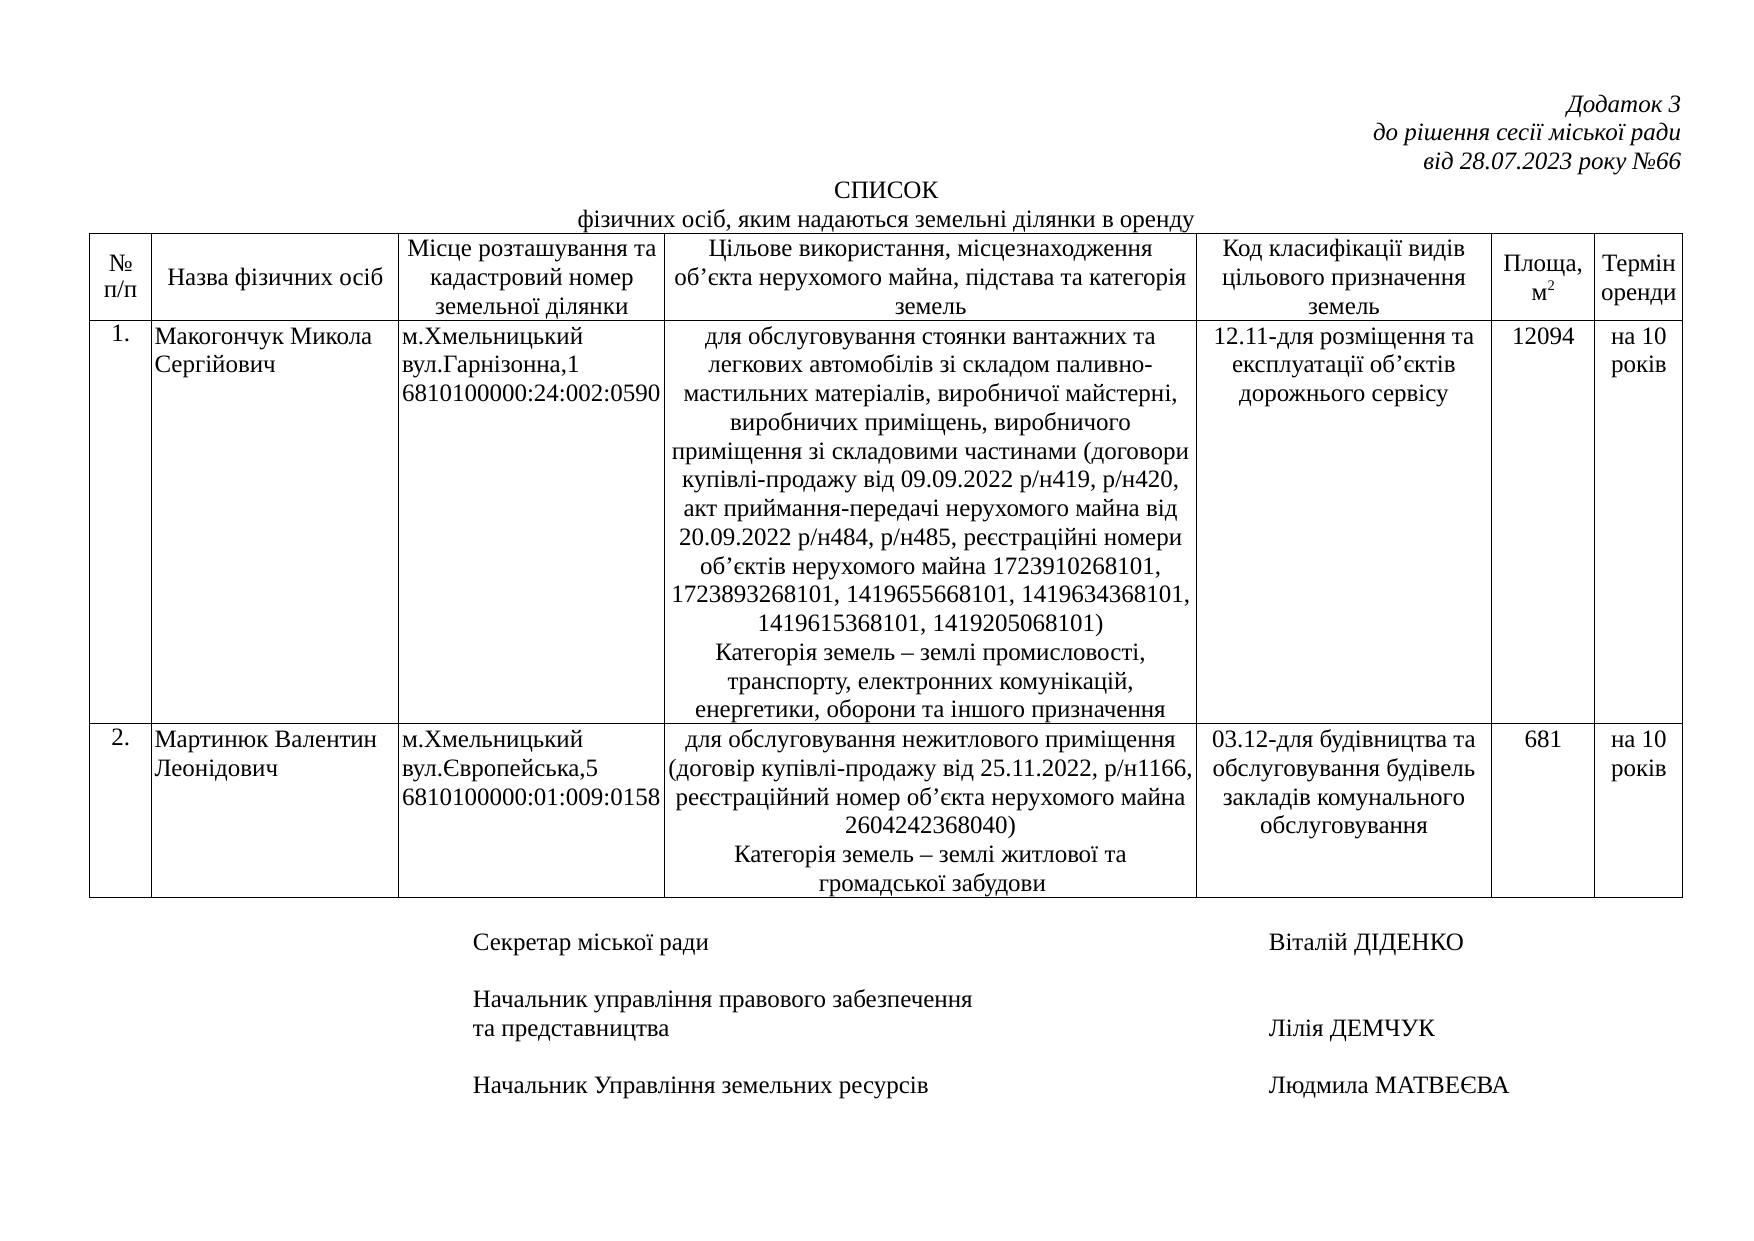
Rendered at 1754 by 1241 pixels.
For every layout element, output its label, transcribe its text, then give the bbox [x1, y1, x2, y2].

table_header Код класифікації видів цільового призначення земель [1197, 234, 1491, 320]
table_cell 12094 [1492, 321, 1594, 723]
text Начальник Управління земельних ресурсів Людмила МАТВЕЄВА [473, 1070, 1683, 1099]
text Додаток 3 [561, 89, 1683, 117]
table_cell 03.12-для будівництва та обслуговування будівель закладів комунального обслуговування [1197, 724, 1491, 897]
text СПИСОК [89, 175, 1683, 204]
table_cell 681 [1492, 724, 1594, 897]
table_cell 1. [90, 321, 151, 723]
table_cell м.Хмельницький вул.Європейська,5 6810100000:01:009:0158 [399, 724, 664, 897]
table_header Площа, м2 [1492, 234, 1594, 320]
table_header № п/п [90, 234, 151, 320]
table_cell 2. [90, 724, 151, 897]
table_header Назва фізичних осіб [152, 234, 398, 320]
text та представництва Лілія ДЕМЧУК [473, 1013, 1683, 1042]
table_header Цільове використання, місцезнаходження об’єкта нерухомого майна, підстава та категорія земель [665, 234, 1196, 320]
table_cell на 10 років [1595, 724, 1682, 897]
text до рішення сесії міської ради [561, 117, 1683, 146]
table_header Термін оренди [1595, 234, 1682, 320]
text Начальник управління правового забезпечення [473, 984, 1683, 1013]
table_header Місце розташування та кадастровий номер земельної ділянки [399, 234, 664, 320]
text Секретар міської ради Віталій ДІДЕНКО [473, 927, 1683, 955]
table_cell Мартинюк Валентин Леонідович [152, 724, 398, 897]
table_cell на 10 років [1595, 321, 1682, 723]
text від 28.07.2023 року №66 [561, 146, 1683, 175]
table_cell для обслуговування стоянки вантажних та легкових автомобілів зі складом паливно-мастильних матеріалів, виробничої майстерні, виробничих приміщень, виробничого приміщення зі складовими частинами (договори купівлі-продажу від 09.09.2022 р/н419, р/н420, акт приймання-передачі нерухомого майна від 20.09.2022 р/н484, р/н485, реєстраційні номери об’єктів нерухомого майна 1723910268101, 1723893268101, 1419655668101, 1419634368101, 1419615368101, 1419205068101) Категорія земель – землі промисловості, транспорту, електронних комунікацій, енергетики, оборони та іншого призначення [665, 321, 1196, 723]
table_cell 12.11-для розміщення та експлуатації об’єктів дорожнього сервісу [1197, 321, 1491, 723]
table_cell Макогончук Микола Сергійович [152, 321, 398, 723]
text фізичних осіб, яким надаються земельні ділянки в оренду [89, 204, 1683, 232]
table_cell для обслуговування нежитлового приміщення (договір купівлі-продажу від 25.11.2022, р/н1166, реєстраційний номер об’єкта нерухомого майна 2604242368040) Категорія земель – землі житлової та громадської забудови [665, 724, 1196, 897]
table_cell м.Хмельницький вул.Гарнізонна,1 6810100000:24:002:0590 [399, 321, 664, 723]
